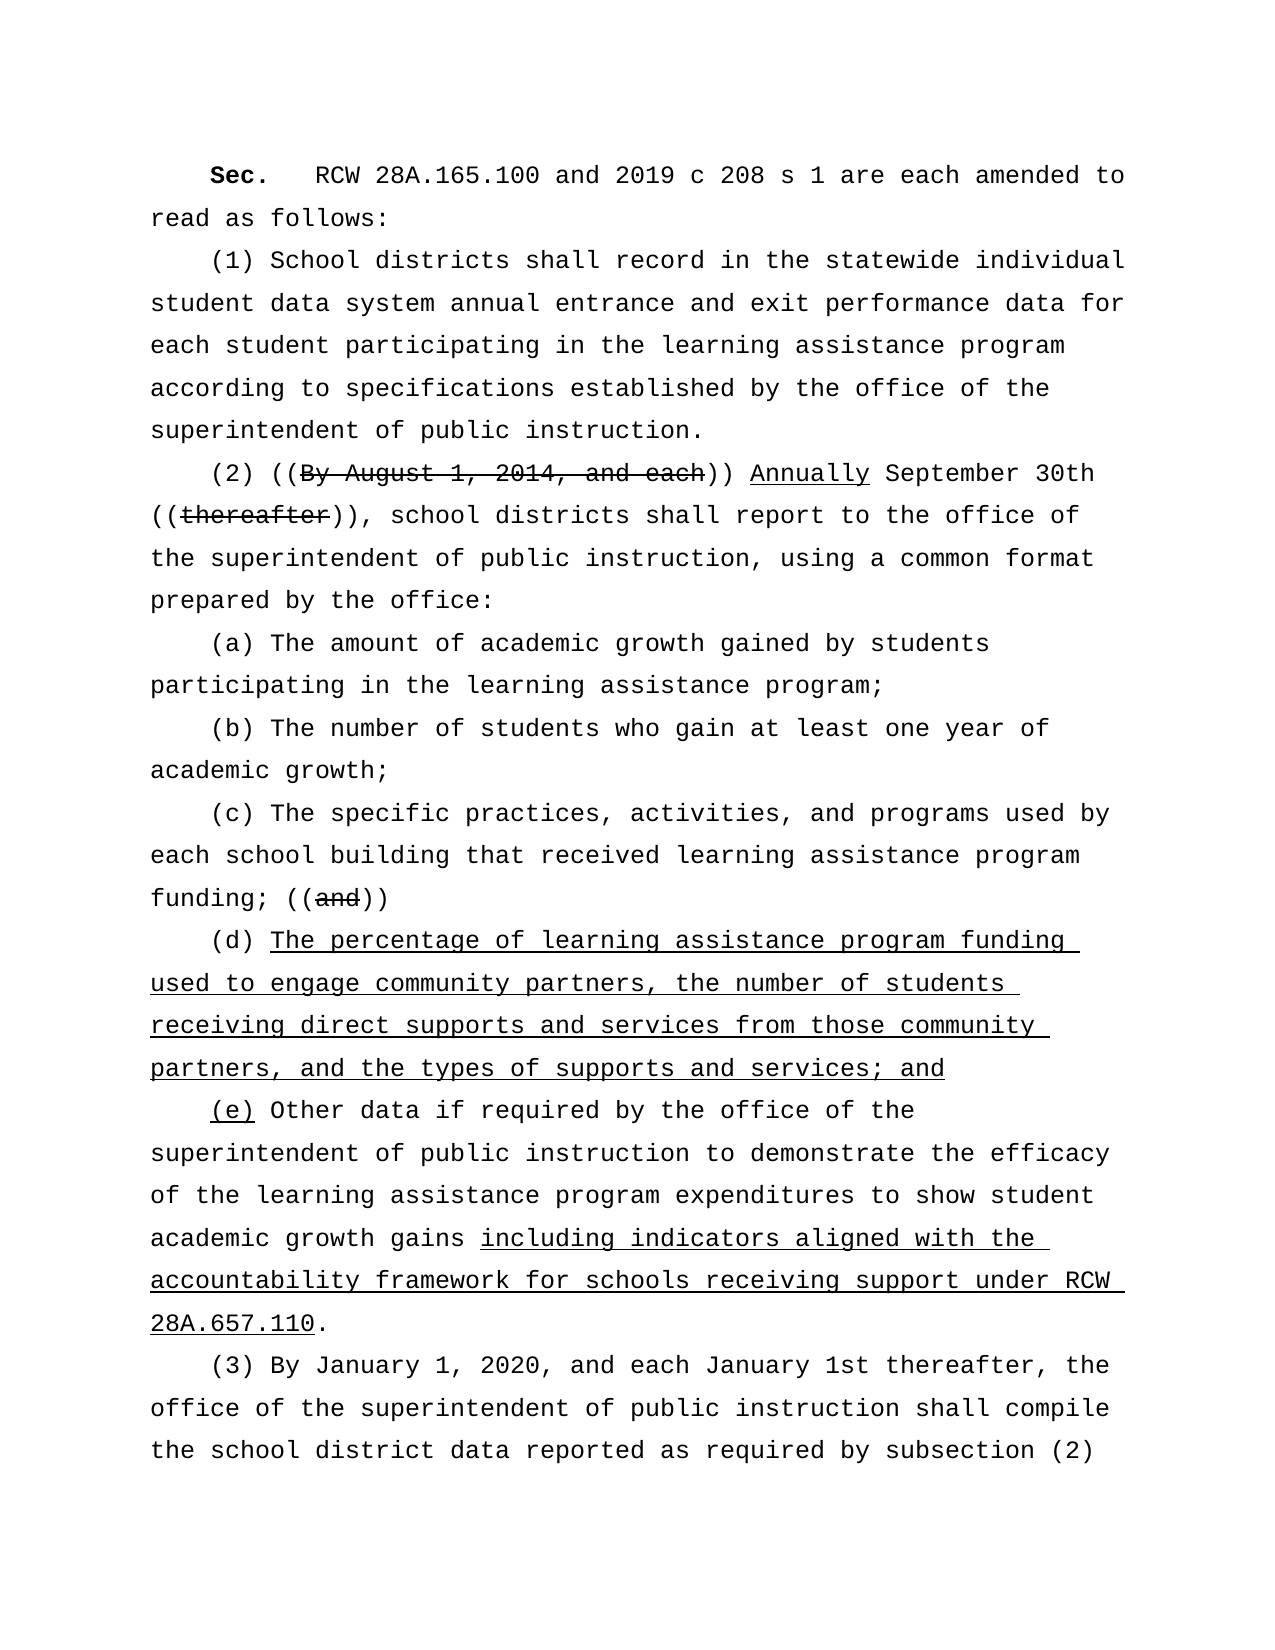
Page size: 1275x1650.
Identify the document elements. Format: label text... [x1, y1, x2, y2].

text (e) Other data if required by the office of the superintendent of public instruction to demonstrate the efficacy of the learning assistance program expenditures to show student academic growth gains including indicators aligned with the accountability framework for schools receiving support under RCW 28A.657.110. [150, 1293, 1125, 1340]
text (c) The specific practices, activities, and programs used by each school building that received learning assistance program funding; ((and)) [150, 787, 1125, 915]
text (d) The percentage of learning assistance program funding used to engage community partners, the number of students receiving direct supports and services from those community partners, and the types of supports and services; and [150, 915, 1125, 1085]
text (2) ((By August 1, 2014, and each)) Annually September 30th ((thereafter)), school districts shall report to the office of the superintendent of public instruction, using a common format prepared by the office: [150, 447, 1125, 617]
text (1) School districts shall record in the statewide individual student data system annual entrance and exit performance data for each student participating in the learning assistance program according to specifications established by the office of the superintendent of public instruction. [150, 235, 1125, 447]
text Sec. RCW 28A.165.100 and 2019 c 208 s 1 are each amended to read as follows: [150, 150, 1125, 235]
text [150, 1340, 1125, 1467]
text (e) Other data if required by the office of the superintendent of public instruction to demonstrate the efficacy of the learning assistance program expenditures to show student academic growth gains including indicators aligned with the accountability framework for schools receiving support under RCW 28A.657.110. [150, 1085, 1125, 1291]
text (b) The number of students who gain at least one year of academic growth; [150, 702, 1125, 787]
text (a) The amount of academic growth gained by students participating in the learning assistance program; [150, 617, 1125, 702]
